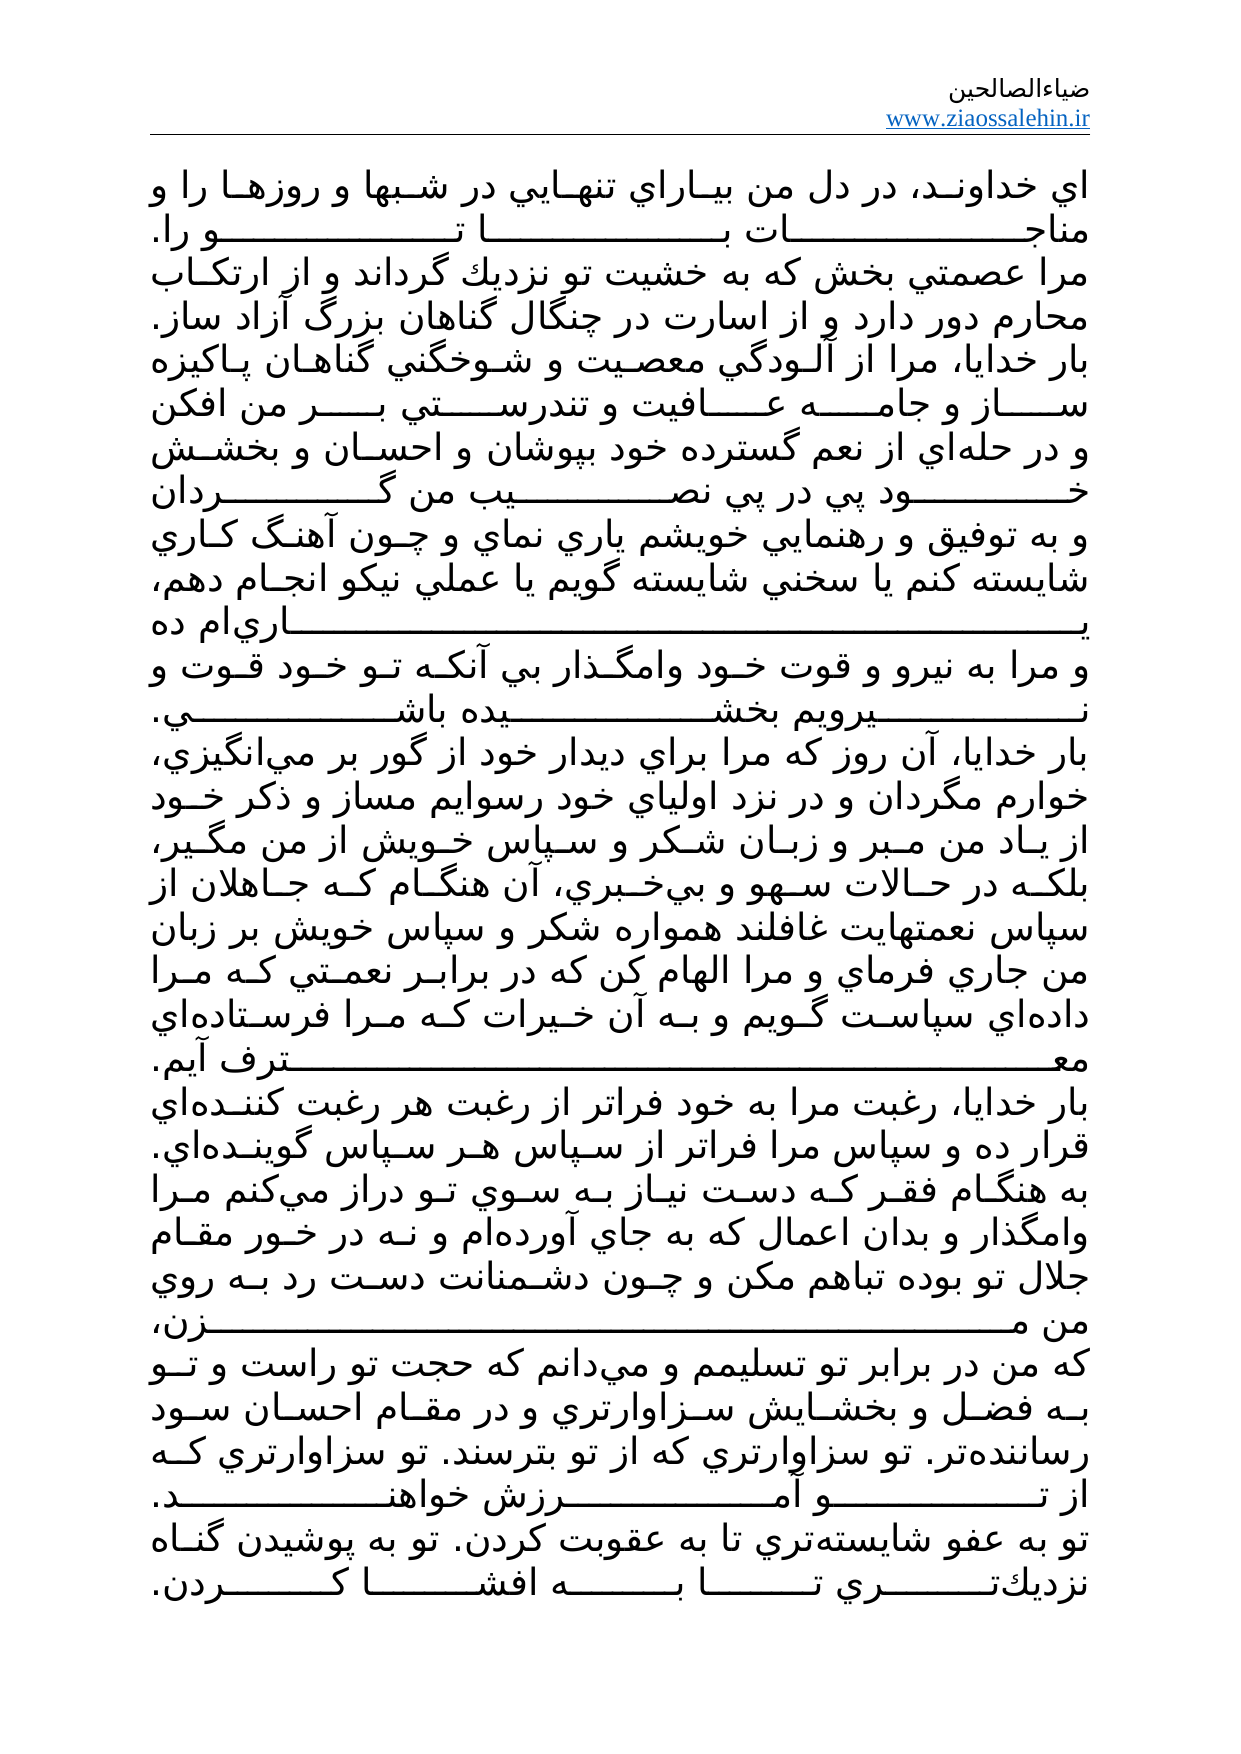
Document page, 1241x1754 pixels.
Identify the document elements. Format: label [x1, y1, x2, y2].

text [150, 163, 1090, 1604]
